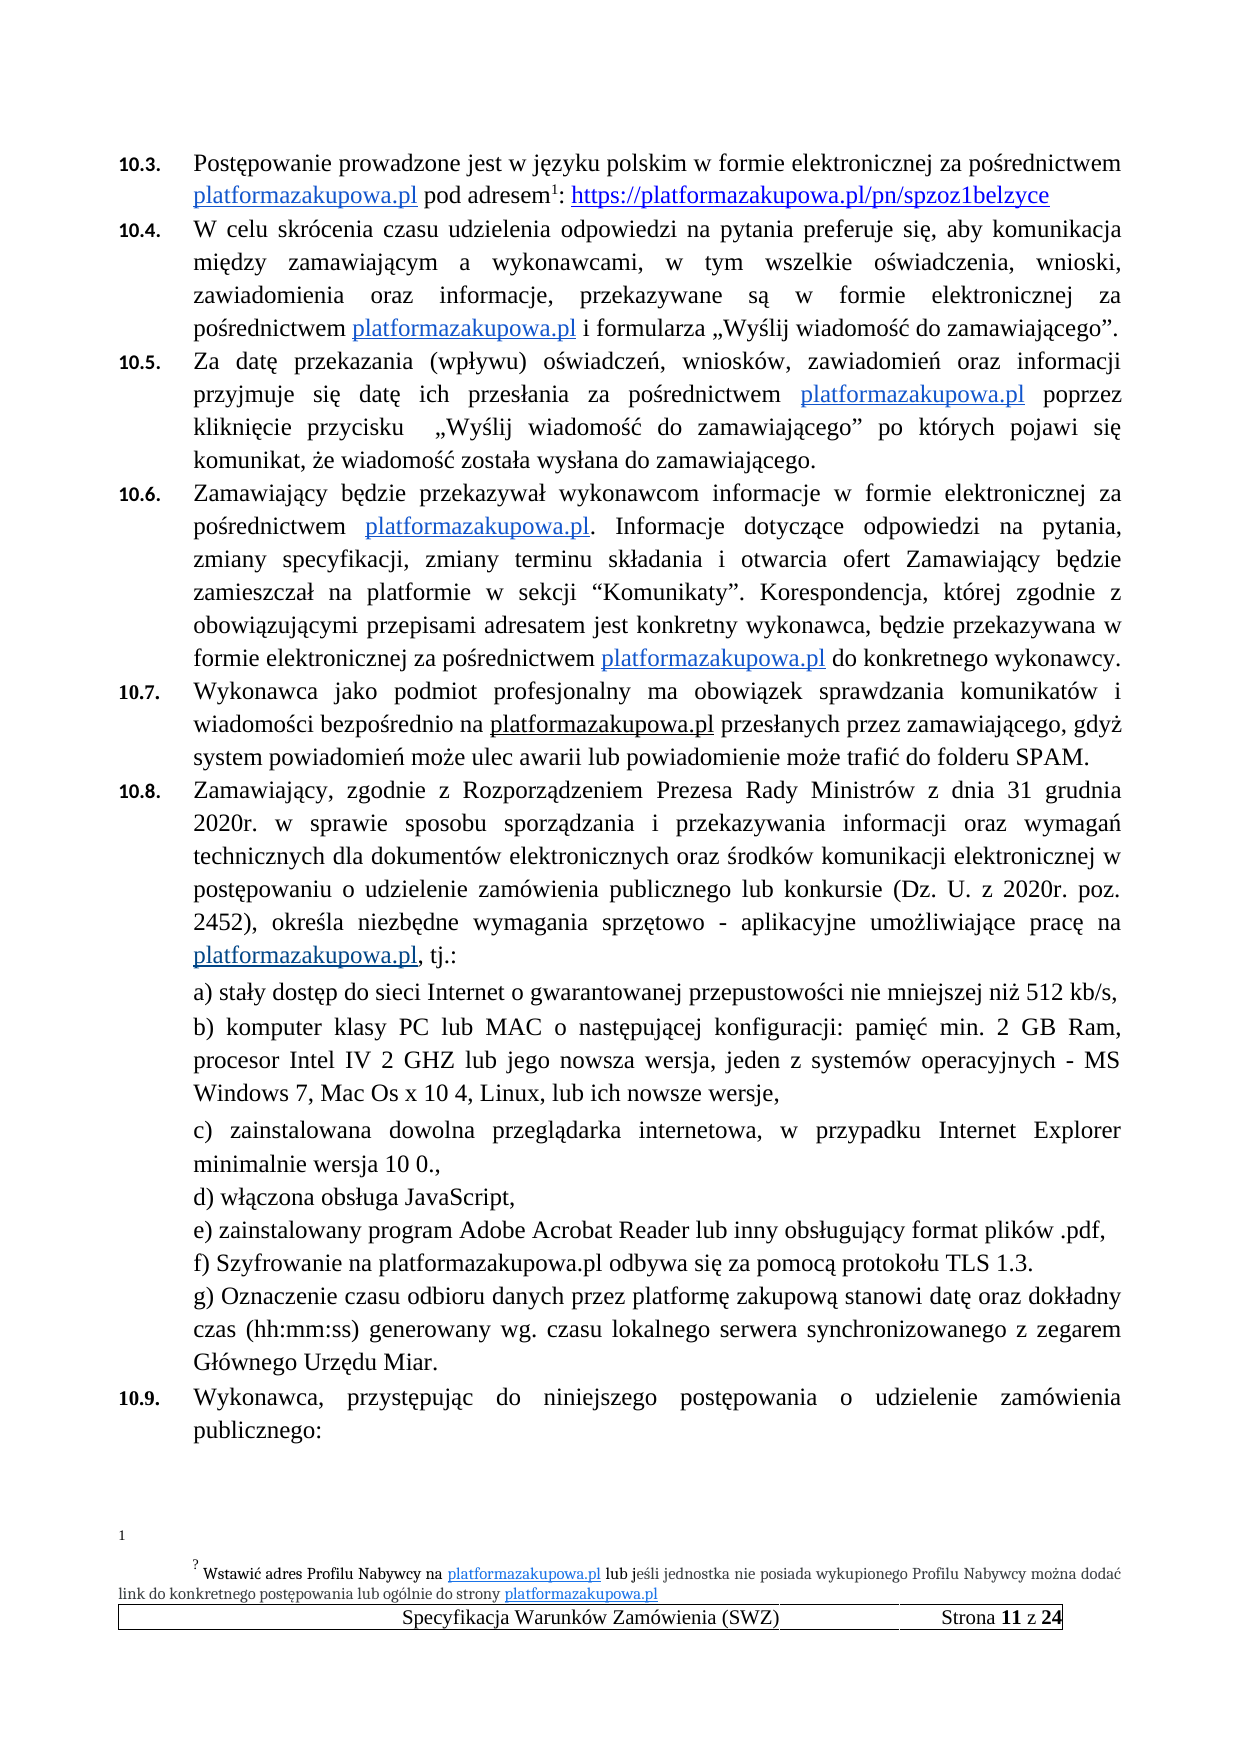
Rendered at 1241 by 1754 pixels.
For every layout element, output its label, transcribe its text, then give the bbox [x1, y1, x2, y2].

list Postępowanie prowadzone jest w języku polskim w formie elektronicznej za pośrednictwem platformazakupowa.pl pod adresem: https://platformazakupowa.pl/pn/spzoz1belzyce [118, 148, 1122, 209]
list Wykonawca jako podmiot profesjonalny ma obowiązek sprawdzania komunikatów i wiadomości bezpośrednio na platformazakupowa.pl przesłanych przez zamawiającego, gdyż system powiadomień może ulec awarii lub powiadomienie może trafić do folderu SPAM. [118, 676, 1122, 771]
list b) komputer klasy PC lub MAC o następującej konfiguracji: pamięć min. 2 GB Ram, procesor Intel IV 2 GHZ lub jego nowsza wersja, jeden z systemów operacyjnych - MS Windows 7, Mac Os x 10 4, Linux, lub ich nowsze wersje, [193, 1012, 1122, 1107]
text g) Oznaczenie czasu odbioru danych przez platformę zakupową stanowi datę oraz dokładny czas (hh:mm:ss) generowany wg. czasu lokalnego serwera synchronizowanego z zegarem Głównego Urzędu Miar. [193, 1281, 1122, 1376]
list Wykonawca, przystępując do niniejszego postępowania o udzielenie zamówienia publicznego: [118, 1382, 1122, 1444]
text e) zainstalowany program Adobe Acrobat Reader lub inny obsługujący format plików .pdf, [193, 1215, 1122, 1243]
list Za datę przekazania (wpływu) oświadczeń, wniosków, zawiadomień oraz informacji przyjmuje się datę ich przesłania za pośrednictwem platformazakupowa.pl poprzez kliknięcie przycisku „Wyślij wiadomość do zamawiającego” po których pojawi się komunikat, że wiadomość została wysłana do zamawiającego. [118, 346, 1122, 473]
text c) zainstalowana dowolna przeglądarka internetowa, w przypadku Internet Explorer minimalnie wersja 10 0., [193, 1116, 1122, 1177]
list Zamawiający, zgodnie z Rozporządzeniem Prezesa Rady Ministrów z dnia 31 grudnia 2020r. w sprawie sposobu sporządzania i przekazywania informacji oraz wymagań technicznych dla dokumentów elektronicznych oraz środków komunikacji elektronicznej w postępowaniu o udzielenie zamówienia publicznego lub konkursie (Dz. U. z 2020r. poz. 2452), określa niezbędne wymagania sprzętowo - aplikacyjne umożliwiające pracę na platformazakupowa.pl, tj.: [118, 775, 1122, 969]
text f) Szyfrowanie na platformazakupowa.pl odbywa się za pomocą protokołu TLS 1.3. [193, 1248, 1122, 1276]
text a) stały dostęp do sieci Internet o gwarantowanej przepustowości nie mniejszej niż 512 kb/s, [193, 977, 1122, 1006]
text d) włączona obsługa JavaScript, [193, 1182, 1122, 1210]
list W celu skrócenia czasu udzielenia odpowiedzi na pytania preferuje się, aby komunikacja między zamawiającym a wykonawcami, w tym wszelkie oświadczenia, wnioski, zawiadomienia oraz informacje, przekazywane są w formie elektronicznej za pośrednictwem platformazakupowa.pl i formularza „Wyślij wiadomość do zamawiającego”. [118, 214, 1122, 341]
list Zamawiający będzie przekazywał wykonawcom informacje w formie elektronicznej za pośrednictwem platformazakupowa.pl. Informacje dotyczące odpowiedzi na pytania, zmiany specyfikacji, zmiany terminu składania i otwarcia ofert Zamawiający będzie zamieszczał na platformie w sekcji “Komunikaty”. Korespondencja, której zgodnie z obowiązującymi przepisami adresatem jest konkretny wykonawca, będzie przekazywana w formie elektronicznej za pośrednictwem platformazakupowa.pl do konkretnego wykonawcy. [118, 478, 1122, 672]
